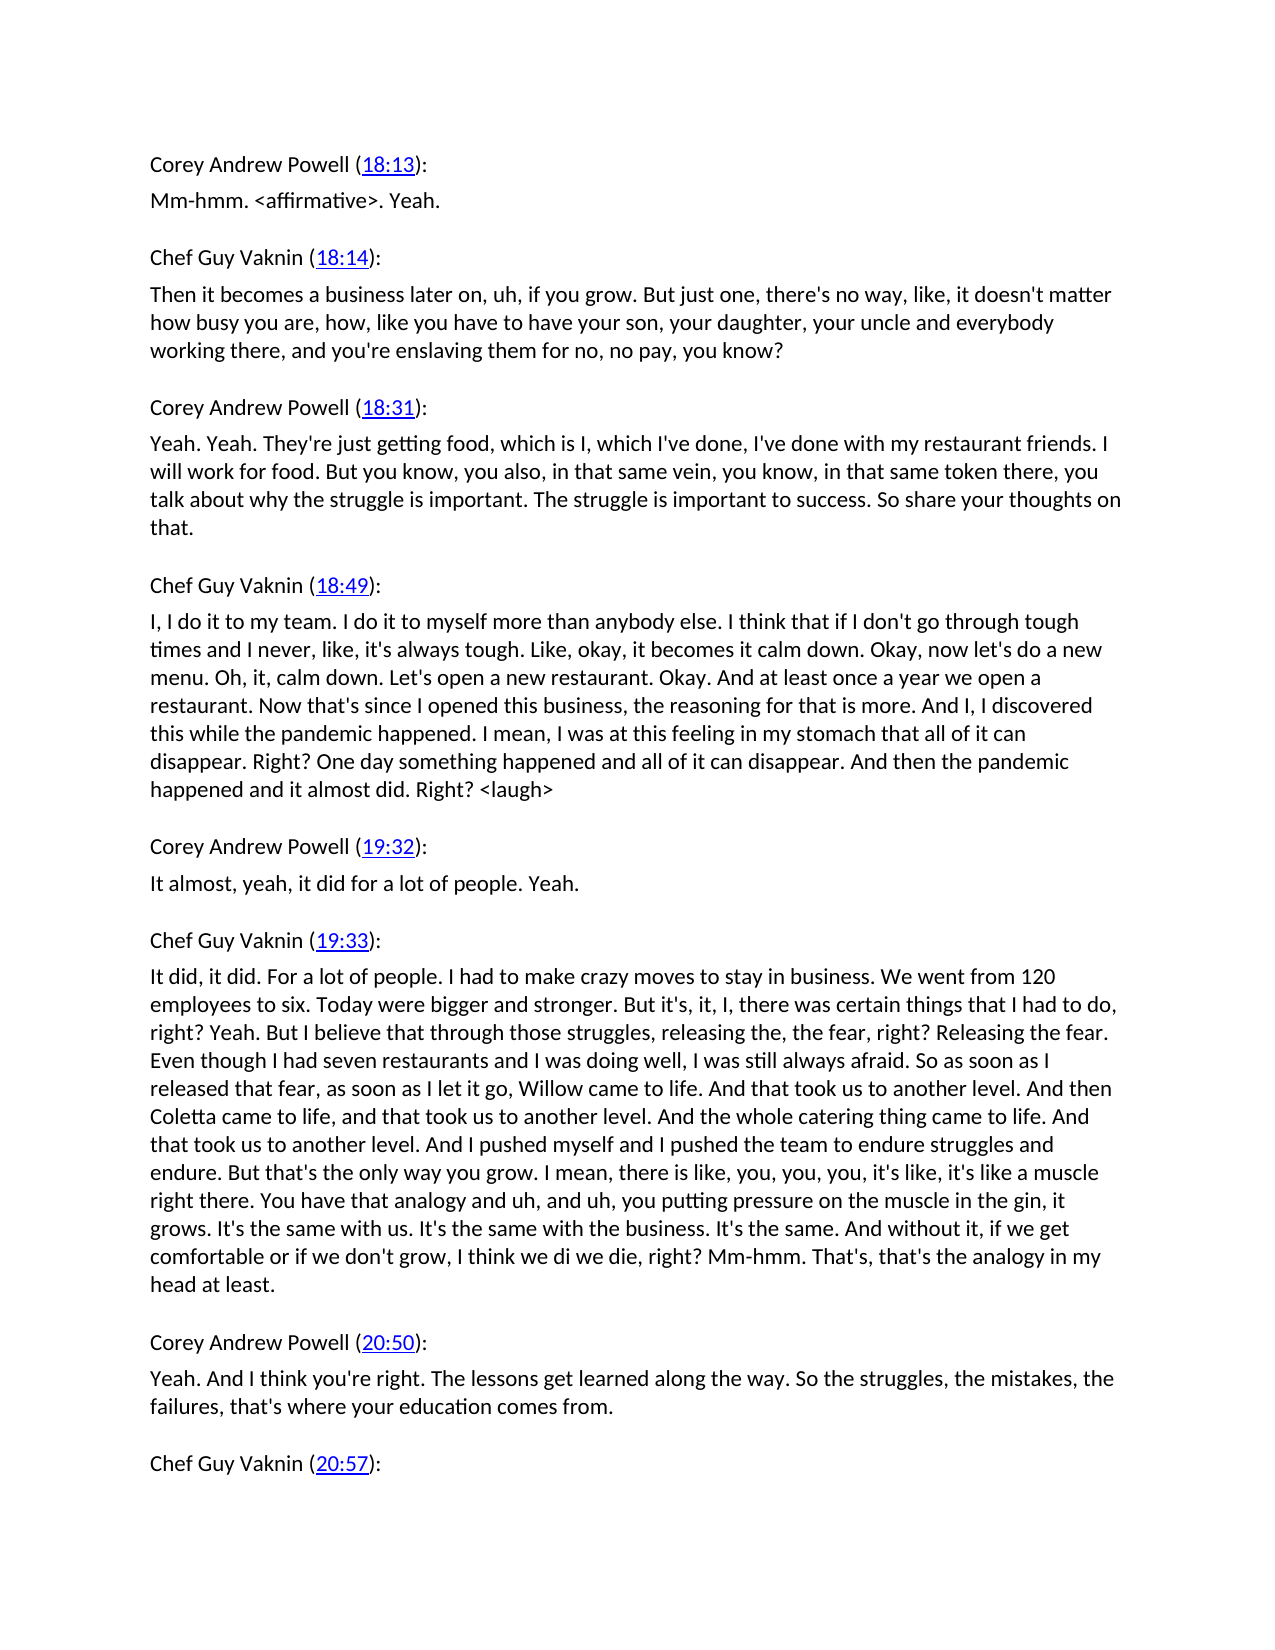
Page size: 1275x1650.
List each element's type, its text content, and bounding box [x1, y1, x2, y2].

text Corey Andrew Powell (18:13): [150, 150, 1125, 178]
text It almost, yeah, it did for a lot of people. Yeah. [150, 869, 1125, 897]
text Chef Guy Vaknin (19:33): [150, 926, 1125, 954]
text Chef Guy Vaknin (20:57): [150, 1449, 1125, 1477]
text Yeah. And I think you're right. The lessons get learned along the way. So the struggles, the mistakes, the failures, that's where your education comes from. [150, 1364, 1125, 1420]
text It did, it did. For a lot of people. I had to make crazy moves to stay in business. We went from 120 employees to six. Today were bigger and stronger. But it's, it, I, there was certain things that I had to do, right? Yeah. But I believe that through those struggles, releasing the, the fear, right? Releasing the fear. Even though I had seven restaurants and I was doing well, I was still always afraid. So as soon as I released that fear, as soon as I let it go, Willow came to life. And that took us to another level. And then Coletta came to life, and that took us to another level. And the whole catering thing came to life. And that took us to another level. And I pushed myself and I pushed the team to endure struggles and endure. But that's the only way you grow. I mean, there is like, you, you, you, it's like, it's like a muscle right there. You have that analogy and uh, and uh, you putting pressure on the muscle in the gin, it grows. It's the same with us. It's the same with the business. It's the same. And without it, if we get comfortable or if we don't grow, I think we di we die, right? Mm-hmm. That's, that's the analogy in my head at least. [150, 962, 1125, 1298]
text Corey Andrew Powell (19:32): [150, 832, 1125, 860]
text Yeah. Yeah. They're just getting food, which is I, which I've done, I've done with my restaurant friends. I will work for food. But you know, you also, in that same vein, you know, in that same token there, you talk about why the struggle is important. The struggle is important to success. So share your thoughts on that. [150, 429, 1125, 542]
text Chef Guy Vaknin (18:14): [150, 243, 1125, 272]
text Then it becomes a business later on, uh, if you grow. But just one, there's no way, like, it doesn't matter how busy you are, how, like you have to have your son, your daughter, your uncle and everybody working there, and you're enslaving them for no, no pay, you know? [150, 280, 1125, 364]
text Corey Andrew Powell (20:50): [150, 1328, 1125, 1356]
text Mm-hmm. <affirmative>. Yeah. [150, 186, 1125, 214]
text Corey Andrew Powell (18:31): [150, 393, 1125, 421]
text Chef Guy Vaknin (18:49): [150, 571, 1125, 599]
text I, I do it to my team. I do it to myself more than anybody else. I think that if I don't go through tough times and I never, like, it's always tough. Like, okay, it becomes it calm down. Okay, now let's do a new menu. Oh, it, calm down. Let's open a new restaurant. Okay. And at least once a year we open a restaurant. Now that's since I opened this business, the reasoning for that is more. And I, I discovered this while the pandemic happened. I mean, I was at this feeling in my stomach that all of it can disappear. Right? One day something happened and all of it can disappear. And then the pandemic happened and it almost did. Right? <laugh> [150, 607, 1125, 803]
